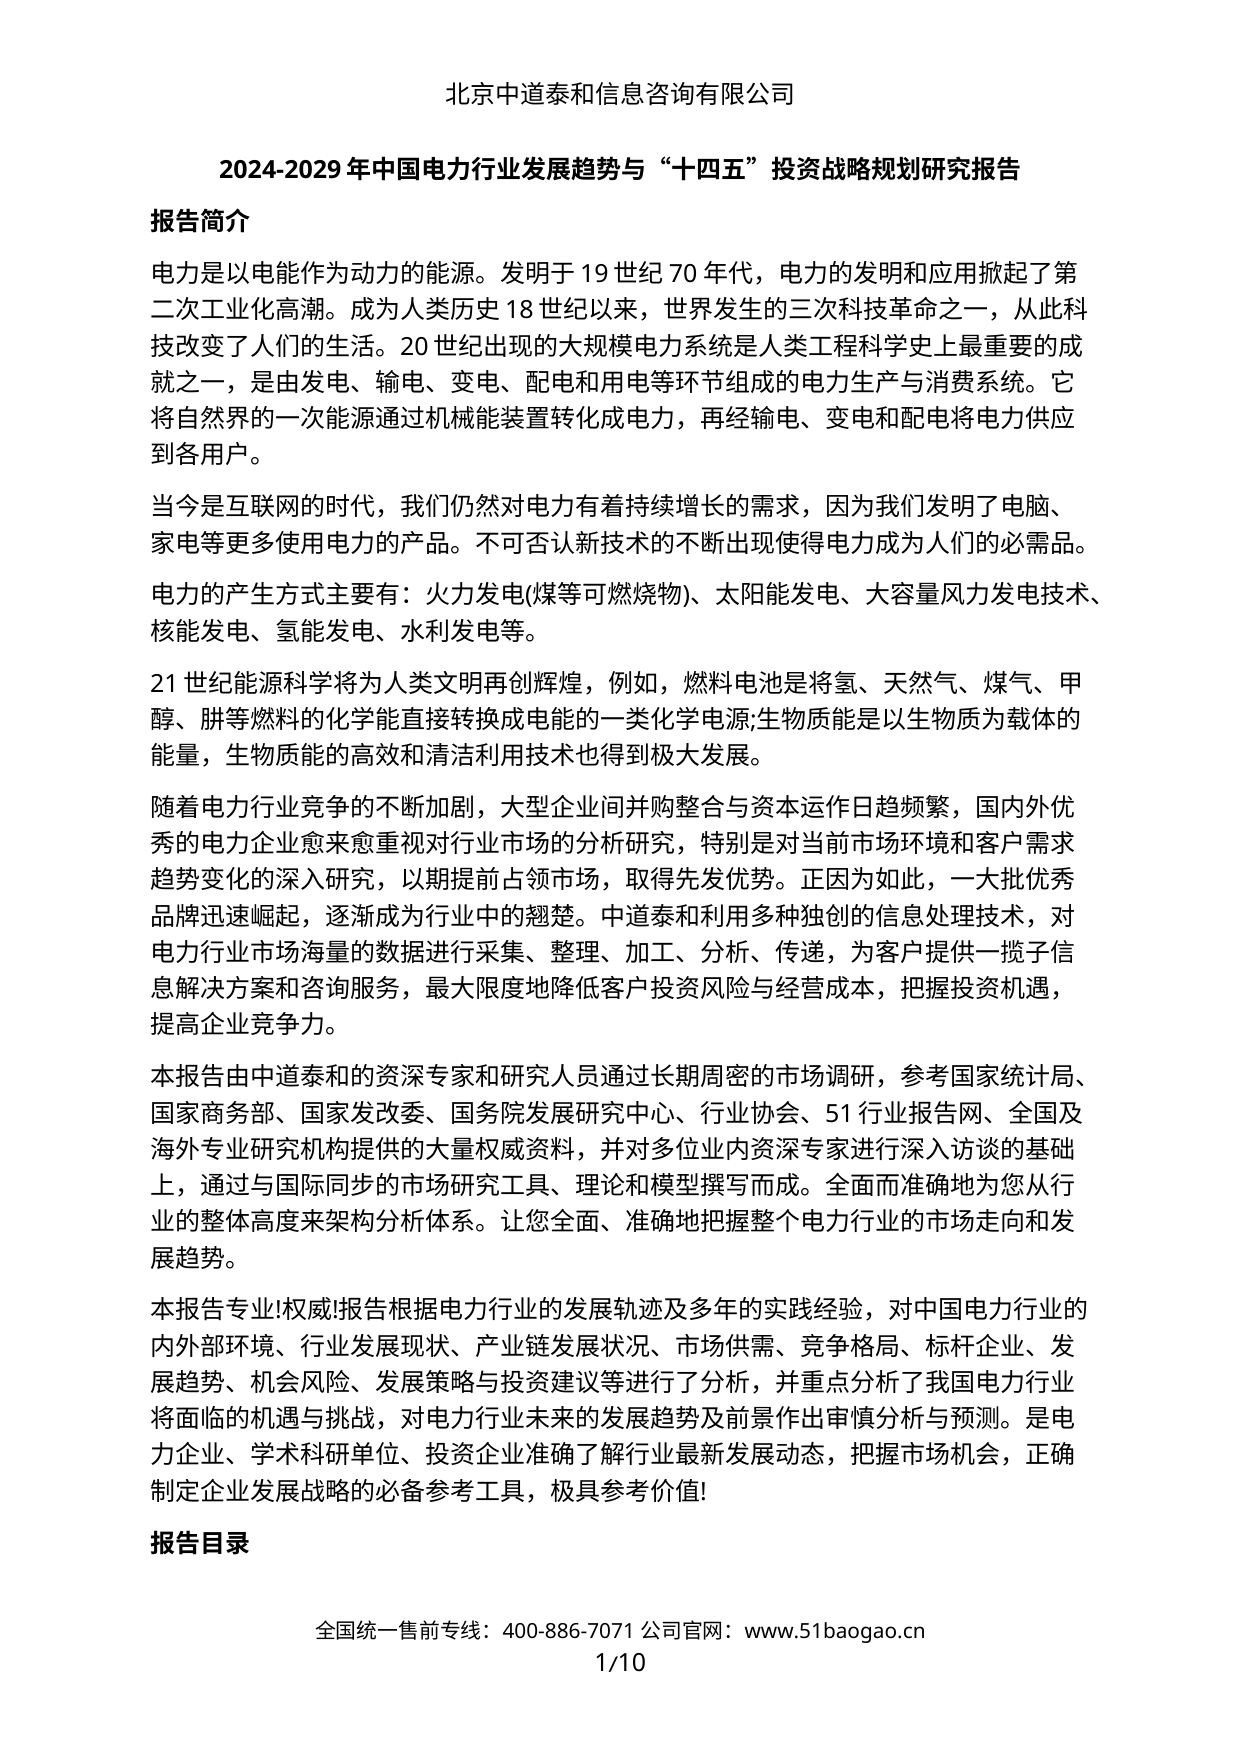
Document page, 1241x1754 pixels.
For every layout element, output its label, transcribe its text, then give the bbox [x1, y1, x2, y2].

text 电力是以电能作为动力的能源。发明于19世纪70 年代，电力的发明和应用掀起了第二次工业化高潮。成为人类历史18世纪以来，世界发生的三次科技革命之一，从此科技改变了人们的生活。20世纪出现的大规模电力系统是人类工程科学史上最重要的成就之一，是由发电、输电、变电、配电和用电等环节组成的电力生产与消费系统。它将自然界的一次能源通过机械能装置转化成电力，再经输电、变电和配电将电力供应到各用户。 [150, 254, 1090, 471]
text 本报告由中道泰和的资深专家和研究人员通过长期周密的市场调研，参考国家统计局、国家商务部、国家发改委、国务院发展研究中心、行业协会、51行业报告网、全国及海外专业研究机构提供的大量权威资料，并对多位业内资深专家进行深入访谈的基础上，通过与国际同步的市场研究工具、理论和模型撰写而成。全面而准确地为您从行业的整体高度来架构分析体系。让您全面、准确地把握整个电力行业的市场走向和发展趋势。 [150, 1057, 1090, 1274]
text 电力的产生方式主要有：火力发电(煤等可燃烧物)、太阳能发电、大容量风力发电技术、核能发电、氢能发电、水利发电等。 [150, 575, 1090, 647]
text 报告简介 [150, 202, 1090, 238]
text 报告目录 [150, 1523, 1090, 1559]
text 本报告专业!权威!报告根据电力行业的发展轨迹及多年的实践经验，对中国电力行业的内外部环境、行业发展现状、产业链发展状况、市场供需、竞争格局、标杆企业、发展趋势、机会风险、发展策略与投资建议等进行了分析，并重点分析了我国电力行业将面临的机遇与挑战，对电力行业未来的发展趋势及前景作出审慎分析与预测。是电力企业、学术科研单位、投资企业准确了解行业最新发展动态，把握市场机会，正确制定企业发展战略的必备参考工具，极具参考价值! [150, 1290, 1090, 1507]
text 当今是互联网的时代，我们仍然对电力有着持续增长的需求，因为我们发明了电脑、家电等更多使用电力的产品。不可否认新技术的不断出现使得电力成为人们的必需品。 [150, 487, 1090, 559]
text 2024-2029年中国电力行业发展趋势与“十四五”投资战略规划研究报告 [150, 150, 1090, 186]
text 随着电力行业竞争的不断加剧，大型企业间并购整合与资本运作日趋频繁，国内外优秀的电力企业愈来愈重视对行业市场的分析研究，特别是对当前市场环境和客户需求趋势变化的深入研究，以期提前占领市场，取得先发优势。正因为如此，一大批优秀品牌迅速崛起，逐渐成为行业中的翘楚。中道泰和利用多种独创的信息处理技术，对电力行业市场海量的数据进行采集、整理、加工、分析、传递，为客户提供一揽子信息解决方案和咨询服务，最大限度地降低客户投资风险与经营成本，把握投资机遇，提高企业竞争力。 [150, 787, 1090, 1041]
text 21世纪能源科学将为人类文明再创辉煌，例如，燃料电池是将氢、天然气、煤气、甲醇、肼等燃料的化学能直接转换成电能的一类化学电源;生物质能是以生物质为载体的能量，生物质能的高效和清洁利用技术也得到极大发展。 [150, 663, 1090, 772]
